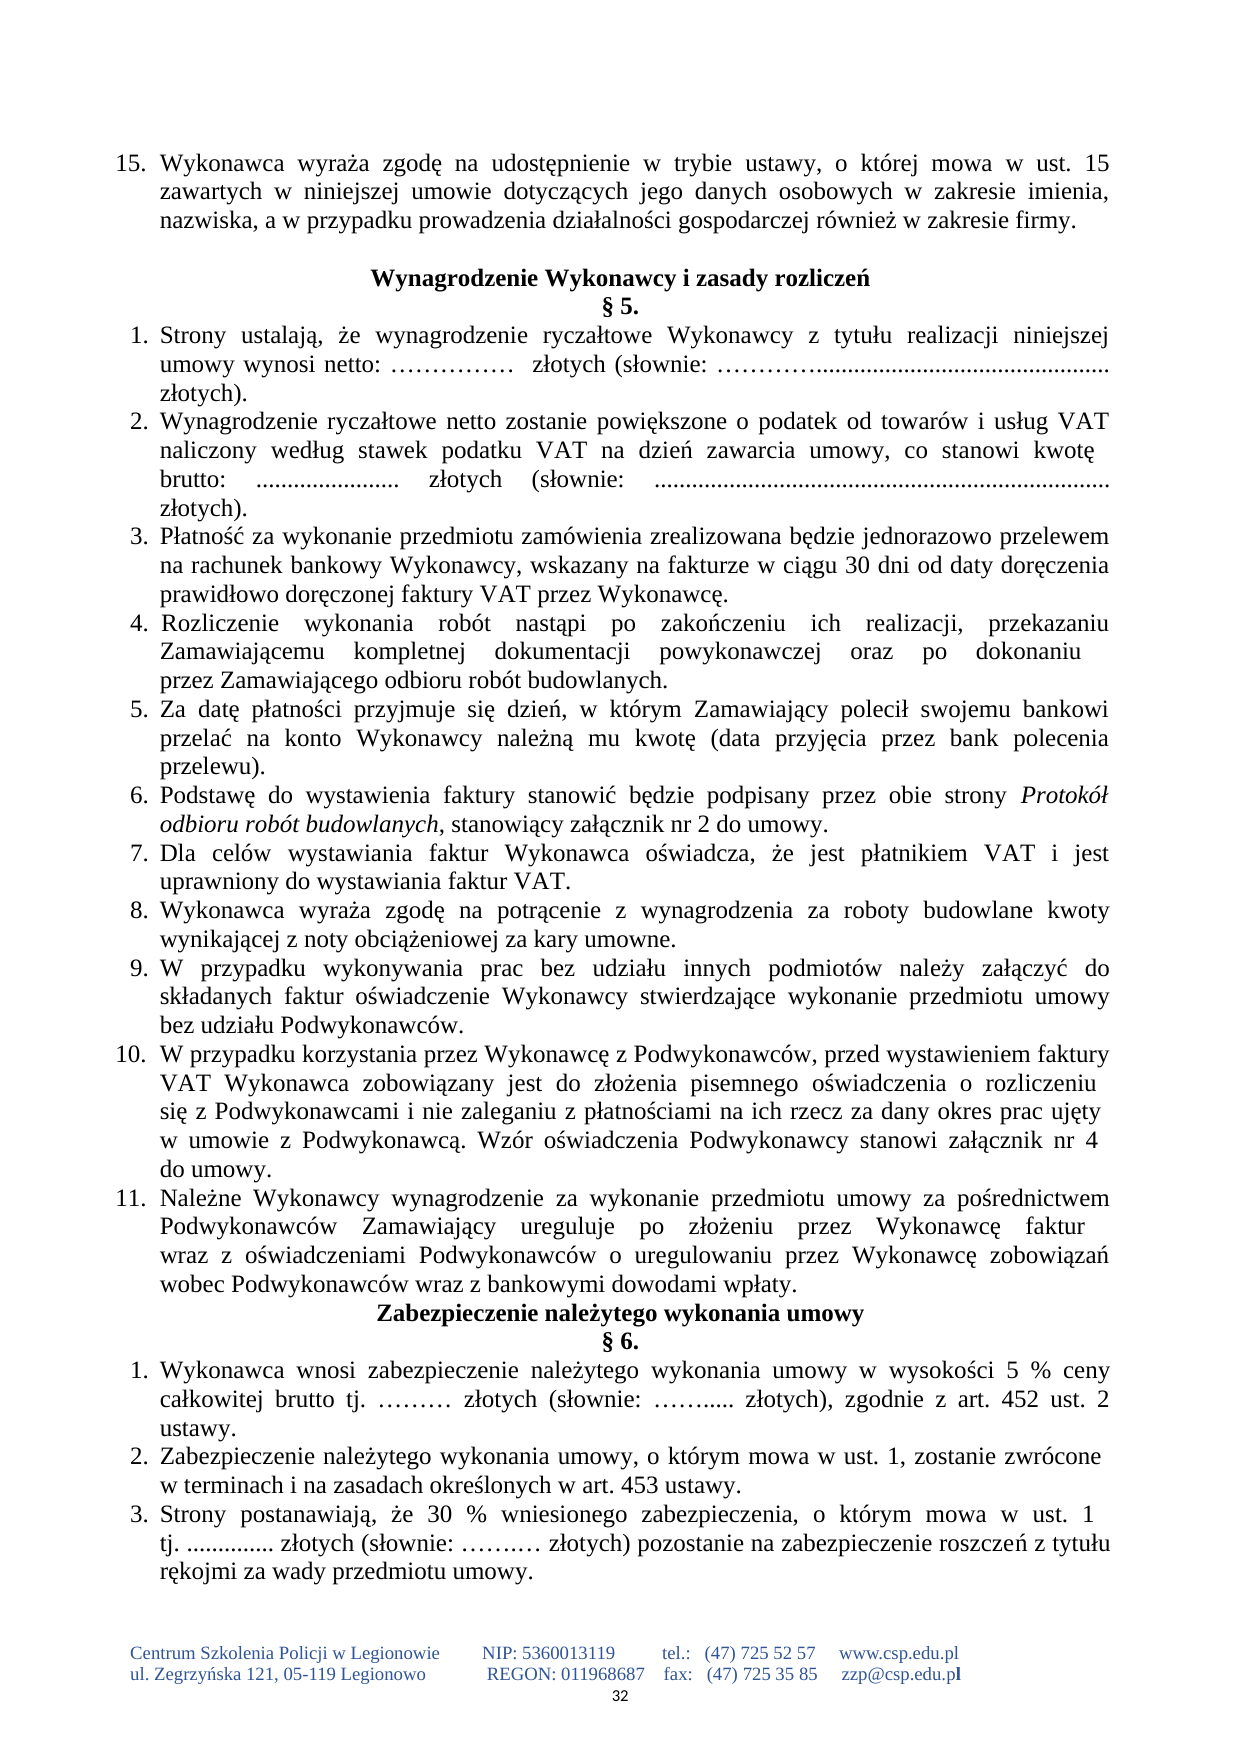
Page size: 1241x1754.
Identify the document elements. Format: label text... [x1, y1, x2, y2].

text 2. Zabezpieczenie należytego wykonania umowy, o którym mowa w ust. 1, zostanie zwrócone w terminach i na zasadach określonych w art. 453 ustawy. [130, 1441, 1110, 1499]
text 15. Wykonawca wyraża zgodę na udostępnienie w trybie ustawy, o której mowa w ust. 15 zawartych w niniejszej umowie dotyczących jego danych osobowych w zakresie imienia, nazwiska, a w przypadku prowadzenia działalności gospodarczej również w zakresie firmy. [115, 148, 1110, 234]
text 8. Wykonawca wyraża zgodę na potrącenie z wynagrodzenia za roboty budowlane kwoty wynikającej z noty obciążeniowej za kary umowne. [130, 895, 1110, 953]
text 6. Podstawę do wystawienia faktury stanowić będzie podpisany przez obie strony Protokół odbioru robót budowlanych, stanowiący załącznik nr 2 do umowy. [130, 780, 1110, 838]
text 3. Płatność za wykonanie przedmiotu zamówienia zrealizowana będzie jednorazowo przelewem na rachunek bankowy Wykonawcy, wskazany na fakturze w ciągu 30 dni od daty doręczenia prawidłowo doręczonej faktury VAT przez Wykonawcę. [130, 521, 1110, 608]
text 5. Za datę płatności przyjmuje się dzień, w którym Zamawiający polecił swojemu bankowi przelać na konto Wykonawcy należną mu kwotę (data przyjęcia przez bank polecenia przelewu). [130, 694, 1110, 780]
text 4. Rozliczenie wykonania robót nastąpi po zakończeniu ich realizacji, przekazaniu Zamawiającemu kompletnej dokumentacji powykonawczej oraz po dokonaniu przez Zamawiającego odbioru robót budowlanych. [130, 608, 1110, 694]
text Zabezpieczenie należytego wykonania umowy [130, 1298, 1110, 1326]
text § 5. [130, 291, 1110, 320]
text 11. Należne Wykonawcy wynagrodzenie za wykonanie przedmiotu umowy za pośrednictwem Podwykonawców Zamawiający ureguluje po złożeniu przez Wykonawcę faktur wraz z oświadczeniami Podwykonawców o uregulowaniu przez Wykonawcę zobowiązań wobec Podwykonawców wraz z bankowymi dowodami wpłaty. [115, 1183, 1110, 1298]
text 1. Wykonawca wnosi zabezpieczenie należytego wykonania umowy w wysokości 5 % ceny całkowitej brutto tj. ……… złotych (słownie: ……..... złotych), zgodnie z art. 452 ust. 2 ustawy. [130, 1355, 1110, 1441]
text Wynagrodzenie Wykonawcy i zasady rozliczeń [130, 263, 1110, 291]
text 10. W przypadku korzystania przez Wykonawcę z Podwykonawców, przed wystawieniem faktury VAT Wykonawca zobowiązany jest do złożenia pisemnego oświadczenia o rozliczeniu się z Podwykonawcami i nie zaleganiu z płatnościami na ich rzecz za dany okres prac ujęty w umowie z Podwykonawcą. Wzór oświadczenia Podwykonawcy stanowi załącznik nr 4 do umowy. [115, 1039, 1110, 1183]
text § 6. [130, 1326, 1110, 1355]
text 7. Dla celów wystawiania faktur Wykonawca oświadcza, że jest płatnikiem VAT i jest uprawniony do wystawiania faktur VAT. [130, 838, 1110, 895]
text 2. Wynagrodzenie ryczałtowe netto zostanie powiększone o podatek od towarów i usług VAT naliczony według stawek podatku VAT na dzień zawarcia umowy, co stanowi kwotę brutto: ....................... złotych (słownie: ......................................................................... złotych). [130, 406, 1110, 521]
text 9. W przypadku wykonywania prac bez udziału innych podmiotów należy załączyć do składanych faktur oświadczenie Wykonawcy stwierdzające wykonanie przedmiotu umowy bez udziału Podwykonawców. [130, 953, 1110, 1039]
text 1. Strony ustalają, że wynagrodzenie ryczałtowe Wykonawcy z tytułu realizacji niniejszej umowy wynosi netto: …………… złotych (słownie: …………............................................... złotych). [130, 320, 1110, 406]
text 3. Strony postanawiają, że 30 % wniesionego zabezpieczenia, o którym mowa w ust. 1 tj. .............. złotych (słownie: …….… złotych) pozostanie na zabezpieczenie roszczeń z tytułu rękojmi za wady przedmiotu umowy. [130, 1499, 1110, 1585]
